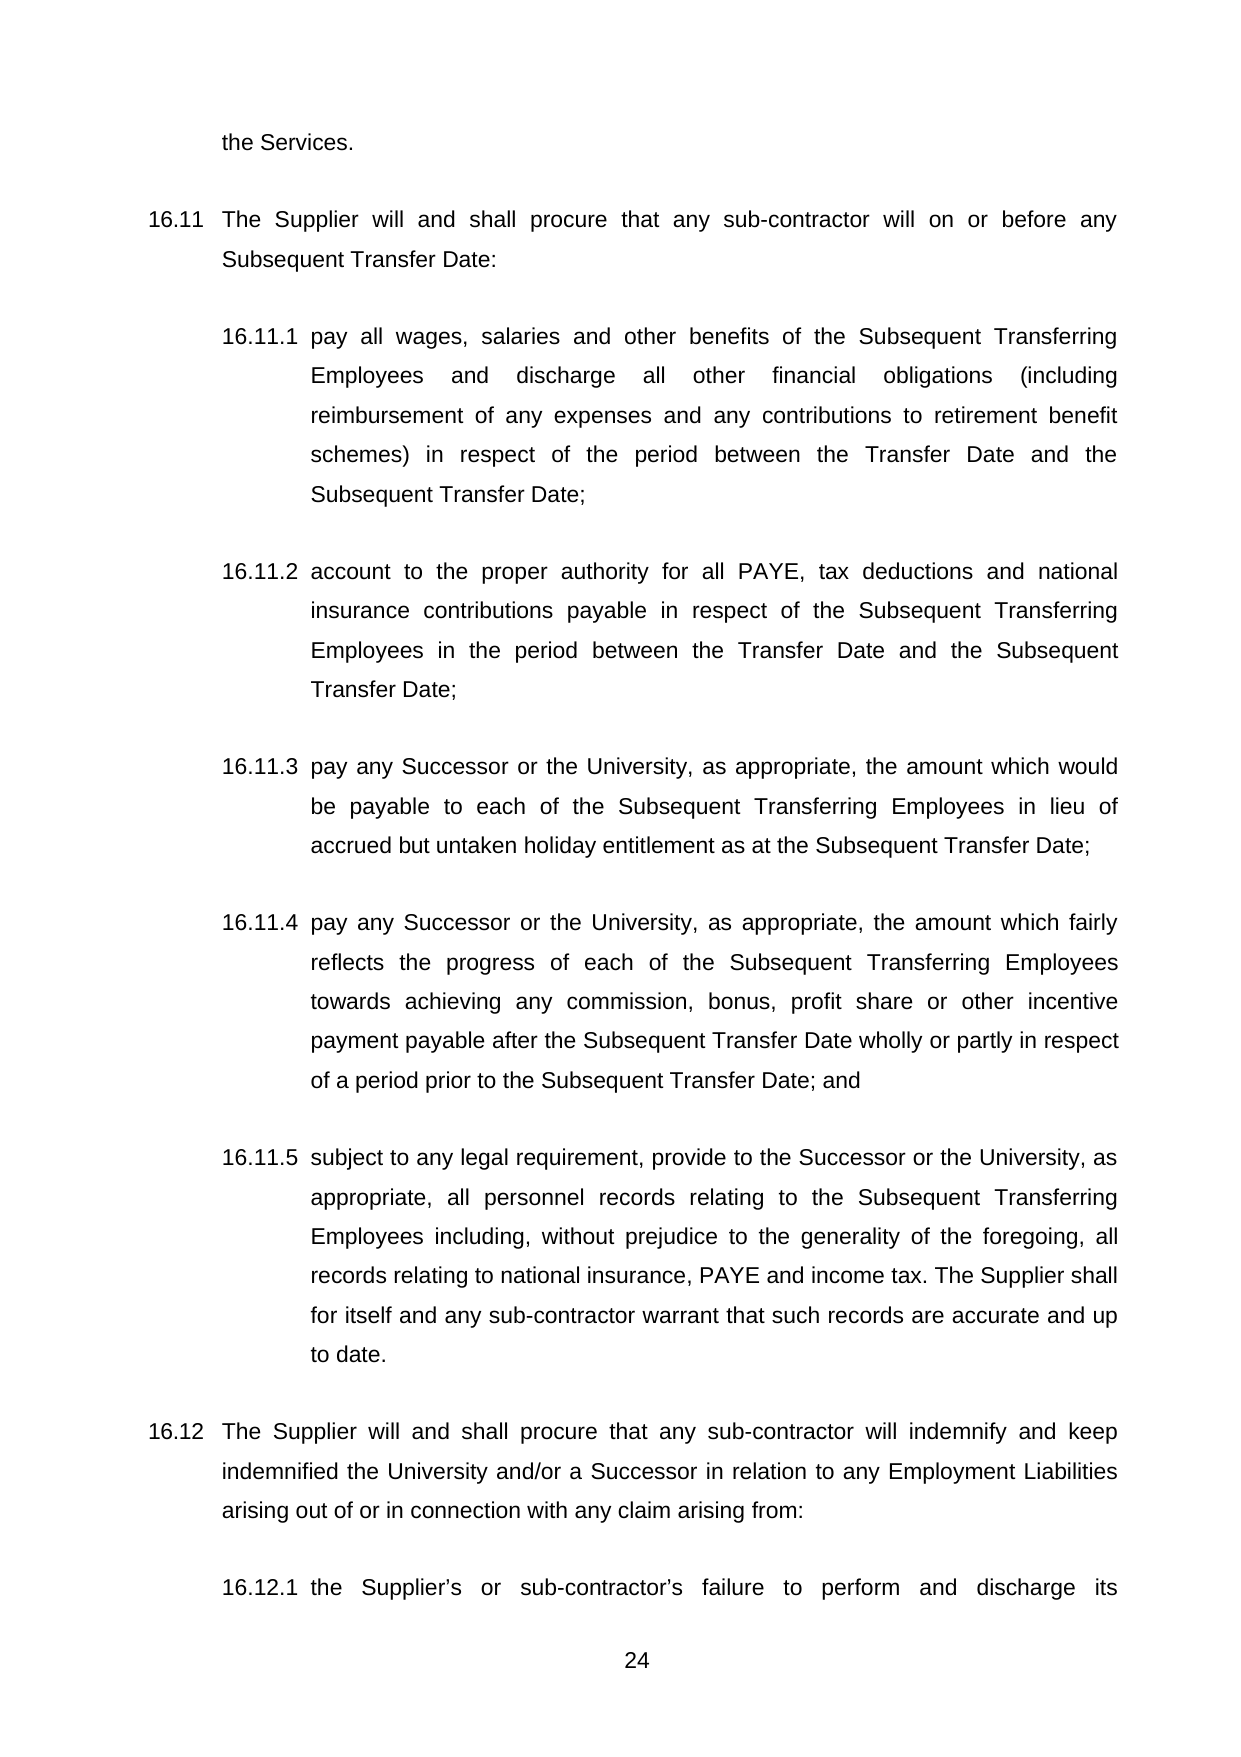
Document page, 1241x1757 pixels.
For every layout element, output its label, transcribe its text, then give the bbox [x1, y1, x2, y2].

list The Supplier will and shall procure that any sub-contractor will indemnify and keep indemnified the University and/or a Successor in relation to any Employment Liabilities arising out of or in connection with any claim arising from: [148, 1418, 1119, 1524]
list pay any Successor or the University, as appropriate, the amount which fairly reflects the progress of each of the Subsequent Transferring Employees towards achieving any commission, bonus, profit share or other incentive payment payable after the Subsequent Transfer Date wholly or partly in respect of a period prior to the Subsequent Transfer Date; and [222, 909, 1119, 1093]
list pay any Successor or the University, as appropriate, the amount which would be payable to each of the Subsequent Transferring Employees in lieu of accrued but untaken holiday entitlement as at the Subsequent Transfer Date; [222, 753, 1119, 858]
list subject to any legal requirement, provide to the Successor or the University, as appropriate, all personnel records relating to the Subsequent Transferring Employees including, without prejudice to the generality of the foregoing, all records relating to national insurance, PAYE and income tax. The Supplier shall for itself and any sub-contractor warrant that such records are accurate and up to date. [222, 1144, 1119, 1368]
list pay all wages, salaries and other benefits of the Subsequent Transferring Employees and discharge all other financial obligations (including reimbursement of any expenses and any contributions to retirement benefit schemes) in respect of the period between the Transfer Date and the Subsequent Transfer Date; [222, 323, 1118, 507]
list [222, 1574, 1118, 1601]
list The Supplier will and shall procure that any sub-contractor will on or before any Subsequent Transfer Date: [148, 206, 1119, 272]
list account to the proper authority for all PAYE, tax deductions and national insurance contributions payable in respect of the Subsequent Transferring Employees in the period between the Transfer Date and the Subsequent Transfer Date; [222, 558, 1119, 702]
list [148, 129, 1119, 156]
